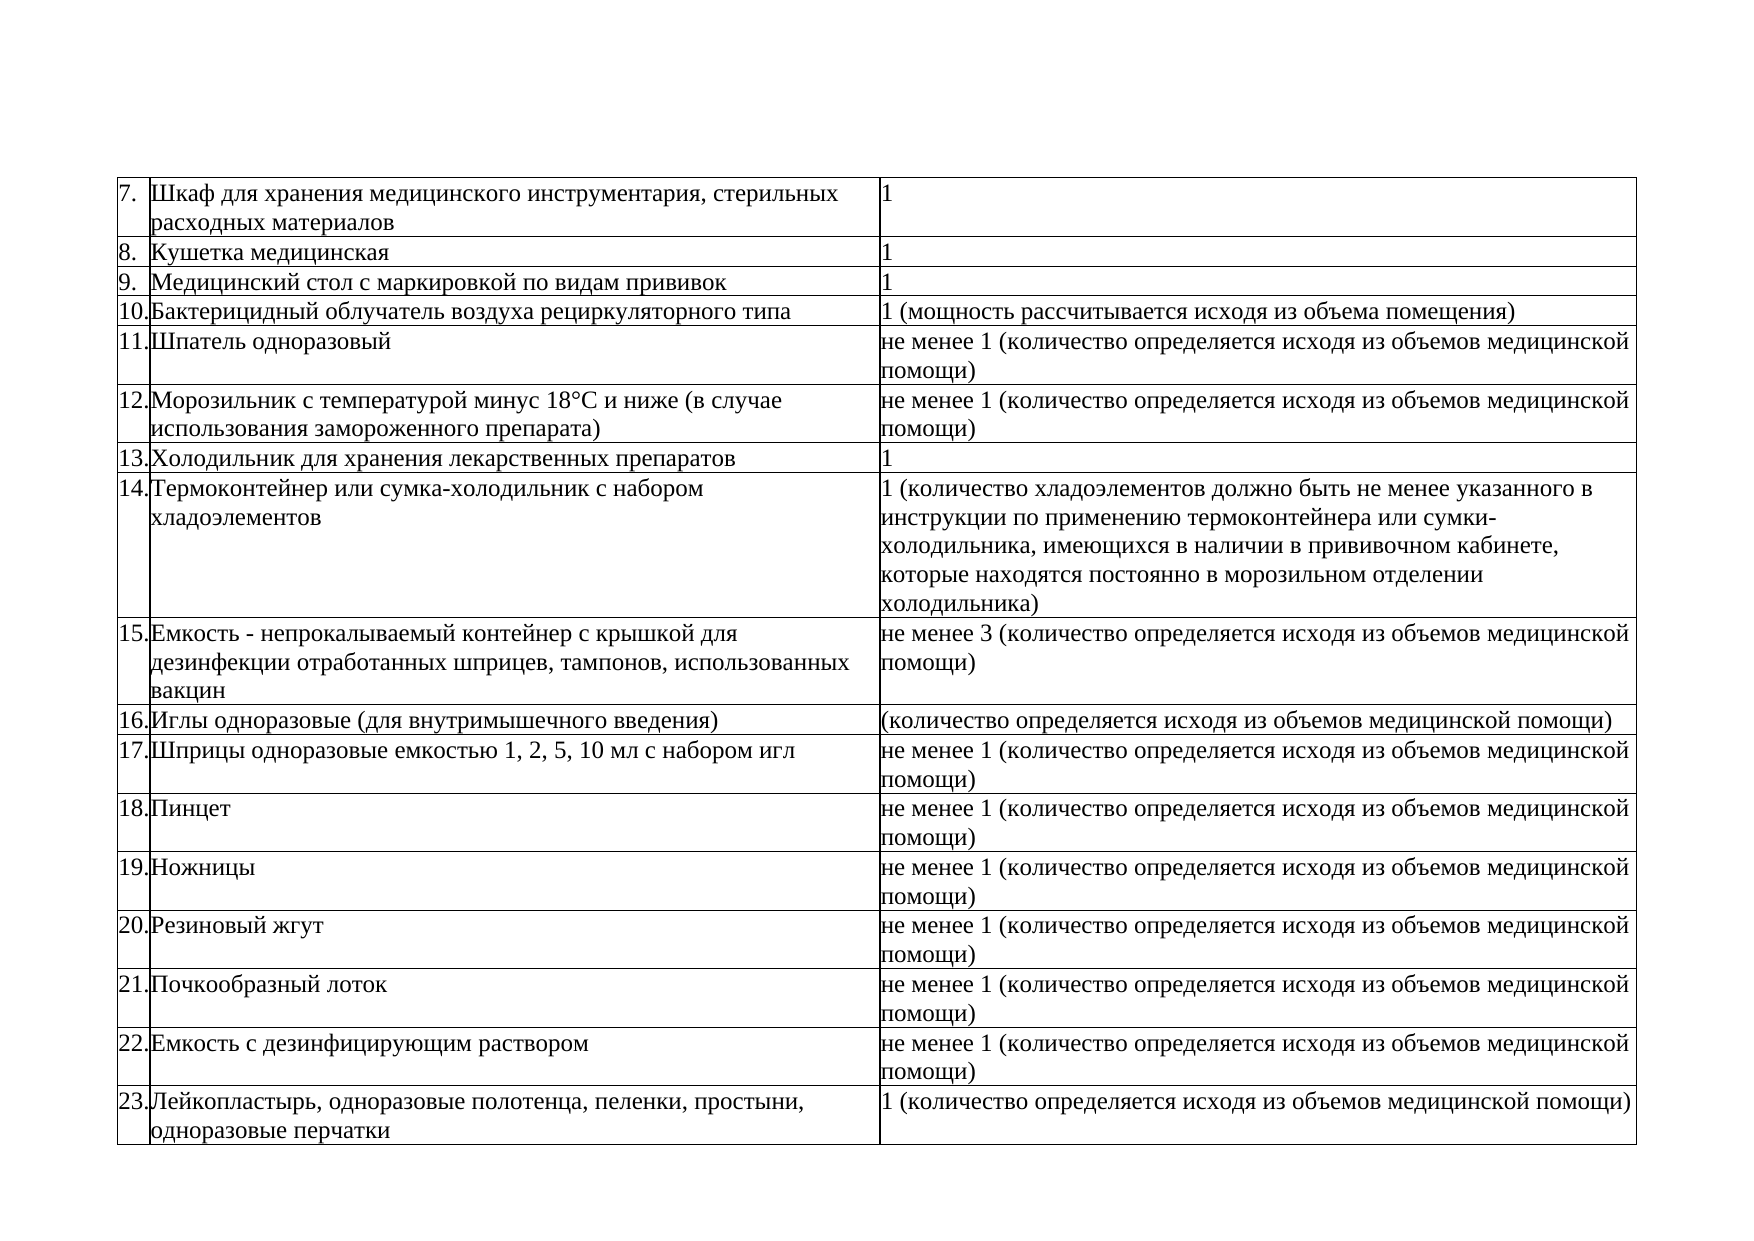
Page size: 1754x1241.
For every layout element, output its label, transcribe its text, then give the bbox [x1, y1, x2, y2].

table_cell не менее 1 (количество определяется исходя из объемов медицинской помощи) [881, 385, 1636, 442]
table_cell 14. [118, 473, 149, 617]
table_cell Шкаф для хранения медицинского инструментария, стерильных расходных материалов [151, 178, 879, 236]
table_cell Пинцет [151, 794, 879, 851]
table_cell не менее 1 (количество определяется исходя из объемов медицинской помощи) [881, 911, 1636, 968]
table_cell не менее 1 (количество определяется исходя из объемов медицинской помощи) [881, 735, 1636, 792]
table_cell 23. [118, 1086, 149, 1144]
table_cell 1 (количество определяется исходя из объемов медицинской помощи) [881, 1086, 1636, 1144]
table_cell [881, 1028, 1636, 1085]
table_cell Шприцы одноразовые емкостью 1, 2, 5, 10 мл с набором игл [151, 735, 879, 792]
table_cell Бактерицидный облучатель воздуха рециркуляторного типа [151, 296, 879, 325]
table_cell Шпатель одноразовый [151, 326, 879, 384]
table_cell Ножницы [151, 852, 879, 909]
table_cell Медицинский стол с маркировкой по видам прививок [151, 267, 879, 295]
table_cell 10. [118, 296, 149, 325]
table_cell 15. [118, 618, 149, 704]
table_cell Емкость - непрокалываемый контейнер с крышкой для дезинфекции отработанных шприцев, тампонов, использованных вакцин [151, 618, 879, 704]
table_cell Морозильник с температурой минус 18°С и ниже (в случае использования замороженного препарата) [151, 385, 879, 442]
table_cell 20. [118, 911, 149, 968]
table_cell не менее 1 (количество определяется исходя из объемов медицинской помощи) [881, 326, 1636, 384]
table_cell 18. [118, 794, 149, 851]
table_cell 13. [118, 443, 149, 472]
table_cell 1 [881, 443, 1636, 472]
table_cell 11. [118, 326, 149, 384]
table_cell Резиновый жгут [151, 911, 879, 968]
table_cell 17. [118, 735, 149, 792]
table_cell Емкость с дезинфицирующим раствором [151, 1028, 879, 1085]
table_cell не менее 3 (количество определяется исходя из объемов медицинской помощи) [881, 618, 1636, 704]
table_cell 1 [881, 178, 1636, 236]
table_cell 1 (мощность рассчитывается исходя из объема помещения) [881, 296, 1636, 325]
table_cell 7. [118, 178, 149, 236]
table_cell 22. [118, 1028, 149, 1085]
table_cell 19. [118, 852, 149, 909]
table_cell не менее 1 (количество определяется исходя из объемов медицинской помощи) [881, 969, 1636, 1027]
table_cell (количество определяется исходя из объемов медицинской помощи) [881, 705, 1636, 734]
table_cell Холодильник для хранения лекарственных препаратов [151, 443, 879, 472]
table_cell Лейкопластырь, одноразовые полотенца, пеленки, простыни, одноразовые перчатки [151, 1086, 879, 1144]
table_cell 1 (количество хладоэлементов должно быть не менее указанного в инструкции по применению термоконтейнера или сумки-холодильника, имеющихся в наличии в прививочном кабинете, которые находятся постоянно в морозильном отделении холодильника) [881, 473, 1636, 617]
table_cell 21. [118, 969, 149, 1027]
table_cell 12. [118, 385, 149, 442]
table_cell 1 [881, 267, 1636, 295]
table_cell Почкообразный лоток [151, 969, 879, 1027]
table_cell 1 [881, 237, 1636, 266]
table_cell Иглы одноразовые (для внутримышечного введения) [151, 705, 879, 734]
table_cell Кушетка медицинская [151, 237, 879, 266]
table_cell не менее 1 (количество определяется исходя из объемов медицинской помощи) [881, 794, 1636, 851]
table_cell 8. [118, 237, 149, 266]
table_cell 16. [118, 705, 149, 734]
table_cell Термоконтейнер или сумка-холодильник с набором хладоэлементов [151, 473, 879, 617]
table_cell не менее 1 (количество определяется исходя из объемов медицинской помощи) [881, 852, 1636, 909]
table_cell 9. [118, 267, 149, 295]
